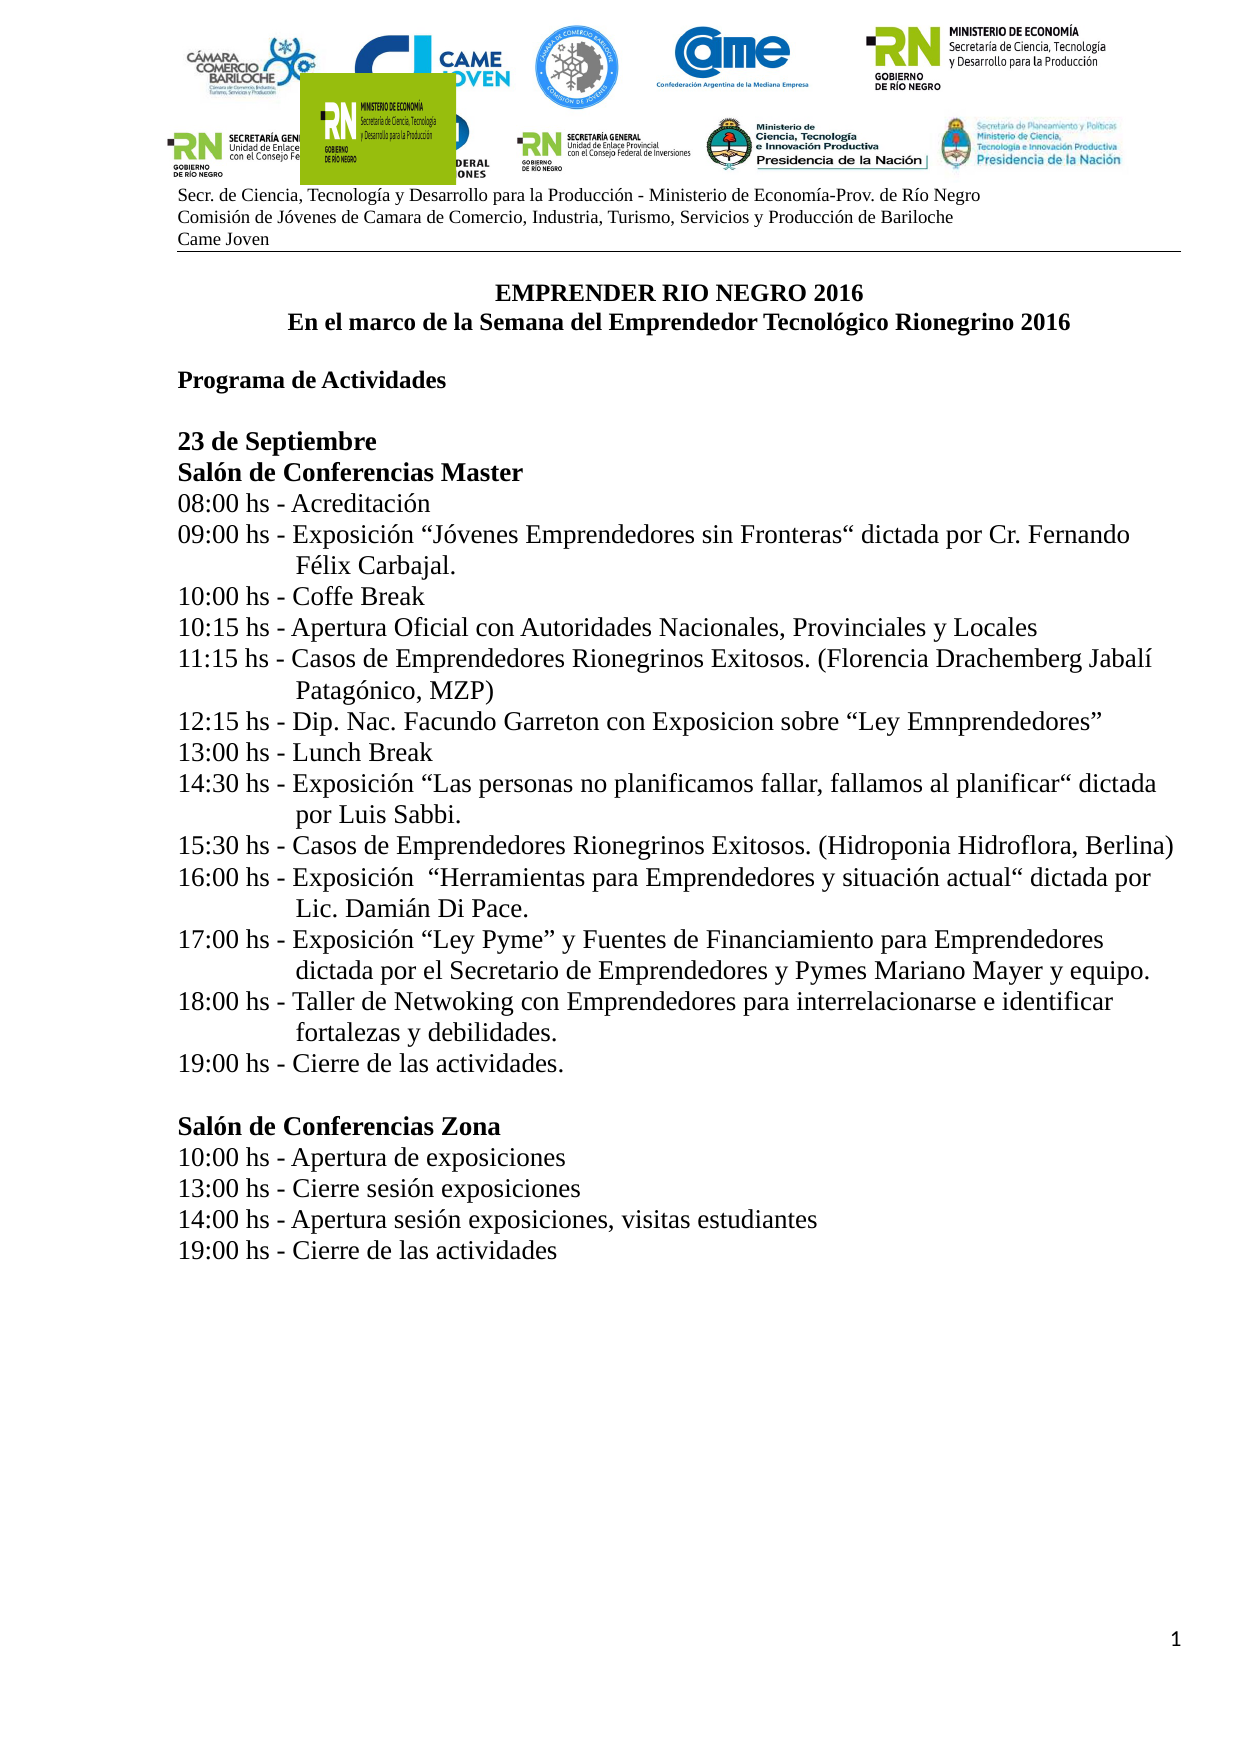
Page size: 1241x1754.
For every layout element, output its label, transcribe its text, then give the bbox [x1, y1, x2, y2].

picture [936, 191, 943, 200]
text 15:30 hs - Casos de Emprendedores Rionegrinos Exitosos. (Hidroponia Hidroflora, Berlina) [177, 829, 1181, 861]
text Salón de Conferencias Master [177, 456, 1181, 487]
picture [413, 190, 420, 200]
text 17:00 hs - Exposición “Ley Pyme” y Fuentes de Financiamiento para Emprendedores dictada por el Secretario de Emprendedores y Pymes Mariano Mayer y equipo. [177, 923, 1181, 985]
text 08:00 hs - Acreditación [177, 487, 1181, 518]
text 09:00 hs - Exposición “Jóvenes Emprendedores sin Fronteras“ dictada por Cr. Fernando Félix Carbajal. [177, 518, 1181, 580]
text En el marco de la Semana del Emprendedor Tecnológico Rionegrino 2016 [177, 307, 1181, 336]
text 13:00 hs - Cierre sesión exposiciones [177, 1172, 1181, 1203]
text EMPRENDER RIO NEGRO 2016 [177, 278, 1181, 307]
text 19:00 hs - Cierre de las actividades [177, 1234, 1181, 1266]
text 14:00 hs - Apertura sesión exposiciones, visitas estudiantes [177, 1203, 1181, 1234]
text 10:15 hs - Apertura Oficial con Autoridades Nacionales, Provinciales y Locales [177, 611, 1181, 643]
text 13:00 hs - Lunch Break [177, 736, 1181, 767]
text 11:15 hs - Casos de Emprendedores Rionegrinos Exitosos. (Florencia Drachemberg Jabalí Patagónico, MZP) [177, 643, 1181, 705]
text Salón de Conferencias Zona [177, 1110, 1181, 1141]
picture [161, 17, 1152, 200]
text 10:00 hs - Coffe Break [177, 580, 1181, 611]
text Programa de Actividades [177, 365, 1181, 393]
text 18:00 hs - Taller de Netwoking con Emprendedores para interrelacionarse e identificar fortalezas y debilidades. [177, 985, 1181, 1047]
text 10:00 hs - Apertura de exposiciones [177, 1141, 1181, 1172]
text 23 de Septiembre [177, 424, 1181, 456]
text 12:15 hs - Dip. Nac. Facundo Garreton con Exposicion sobre “Ley Emnprendedores” [177, 705, 1181, 736]
text 16:00 hs - Exposición “Herramientas para Emprendedores y situación actual“ dictada por Lic. Damián Di Pace. [177, 861, 1181, 923]
text 14:30 hs - Exposición “Las personas no planificamos fallar, fallamos al planificar“ dictada por Luis Sabbi. [177, 767, 1181, 829]
text 19:00 hs - Cierre de las actividades. [177, 1047, 1181, 1079]
